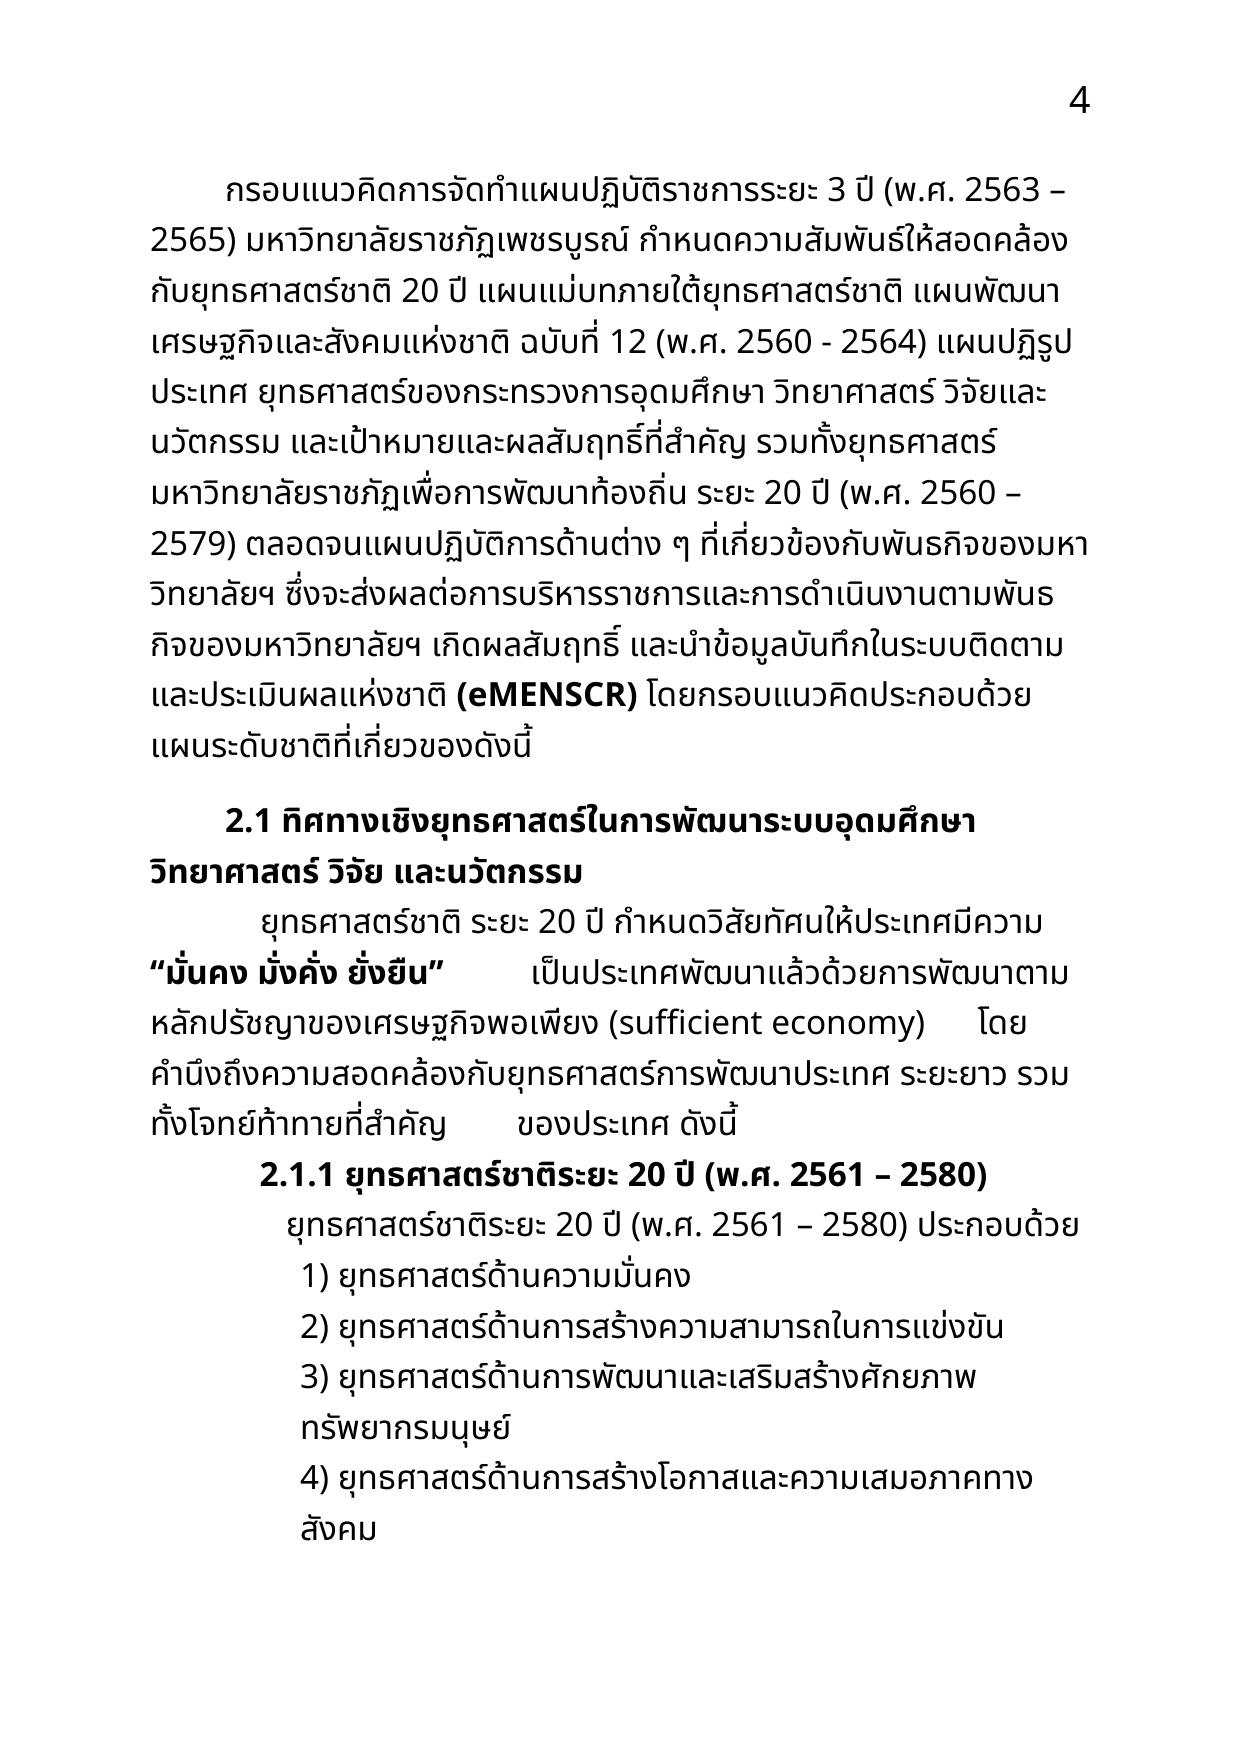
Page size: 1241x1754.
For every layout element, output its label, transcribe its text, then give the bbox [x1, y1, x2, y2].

text 1) ยุทธศาสตร์ด้านความมั่นคง [225, 1252, 1090, 1302]
text กรอบแนวคิดการจัดทำแผนปฏิบัติราชการระยะ 3 ปี (พ.ศ. 2563 – 2565) มหาวิทยาลัยราชภัฏเพชรบูรณ์ กำหนดความสัมพันธ์ให้สอดคล้องกับยุทธศาสตร์ชาติ 20 ปี แผนแม่บทภายใต้ยุทธศาสตร์ชาติ แผนพัฒนาเศรษฐกิจและสังคมแห่งชาติ ฉบับที่ 12 (พ.ศ. 2560 - 2564) แผนปฏิรูปประเทศ ยุทธศาสตร์ของกระทรวงการอุดมศึกษา วิทยาศาสตร์ วิจัยและนวัตกรรม และเป้าหมายและผลสัมฤทธิ์ที่สำคัญ รวมทั้งยุทธศาสตร์มหาวิทยาลัยราชภัฏเพื่อการพัฒนาท้องถิ่น ระยะ 20 ปี (พ.ศ. 2560 – 2579) ตลอดจนแผนปฏิบัติการด้านต่าง ๆ ที่เกี่ยวข้องกับพันธกิจของมหาวิทยาลัยฯ ซึ่งจะส่งผลต่อการบริหารราชการและการดำเนินงานตามพันธกิจของมหาวิทยาลัยฯ เกิดผลสัมฤทธิ์ และนำข้อมูลบันทึกในระบบติดตามและประเมินผลแห่งชาติ (eMENSCR) โดยกรอบแนวคิดประกอบด้วย แผนระดับชาติที่เกี่ยวของดังนี้ [150, 166, 1090, 772]
text 4) ยุทธศาสตร์ด้านการสร้างโอกาสและความเสมอภาคทางสังคม [300, 1454, 1090, 1555]
text 2) ยุทธศาสตร์ด้านการสร้างความสามารถในการแข่งขัน [225, 1302, 1090, 1353]
text 2.1 ทิศทางเชิงยุทธศาสตร์ในการพัฒนาระบบอุดมศึกษา วิทยาศาสตร์ วิจัย และนวัตกรรม [150, 797, 1090, 898]
text ยุทธศาสตร์ชาติ ระยะ 20 ปี กำหนดวิสัยทัศนให้ประเทศมีความ “มั่นคง มั่งคั่ง ยั่งยืน” เป็นประเทศพัฒนาแล้วด้วยการพัฒนาตามหลักปรัชญาของเศรษฐกิจพอเพียง (sufficient economy) โดยคำนึงถึงความสอดคล้องกับยุทธศาสตร์การพัฒนาประเทศ ระยะยาว รวมทั้งโจทย์ท้าทายที่สำคัญ ของประเทศ ดังนี้ [150, 898, 1090, 1151]
text 3) ยุทธศาสตร์ด้านการพัฒนาและเสริมสร้างศักยภาพทรัพยากรมนุษย์ [300, 1353, 1090, 1454]
text ยุทธศาสตร์ชาติระยะ 20 ปี (พ.ศ. 2561 – 2580) ประกอบด้วย [225, 1201, 1090, 1252]
text 2.1.1 ยุทธศาสตร์ชาติระยะ 20 ปี (พ.ศ. 2561 – 2580) [150, 1151, 1090, 1201]
